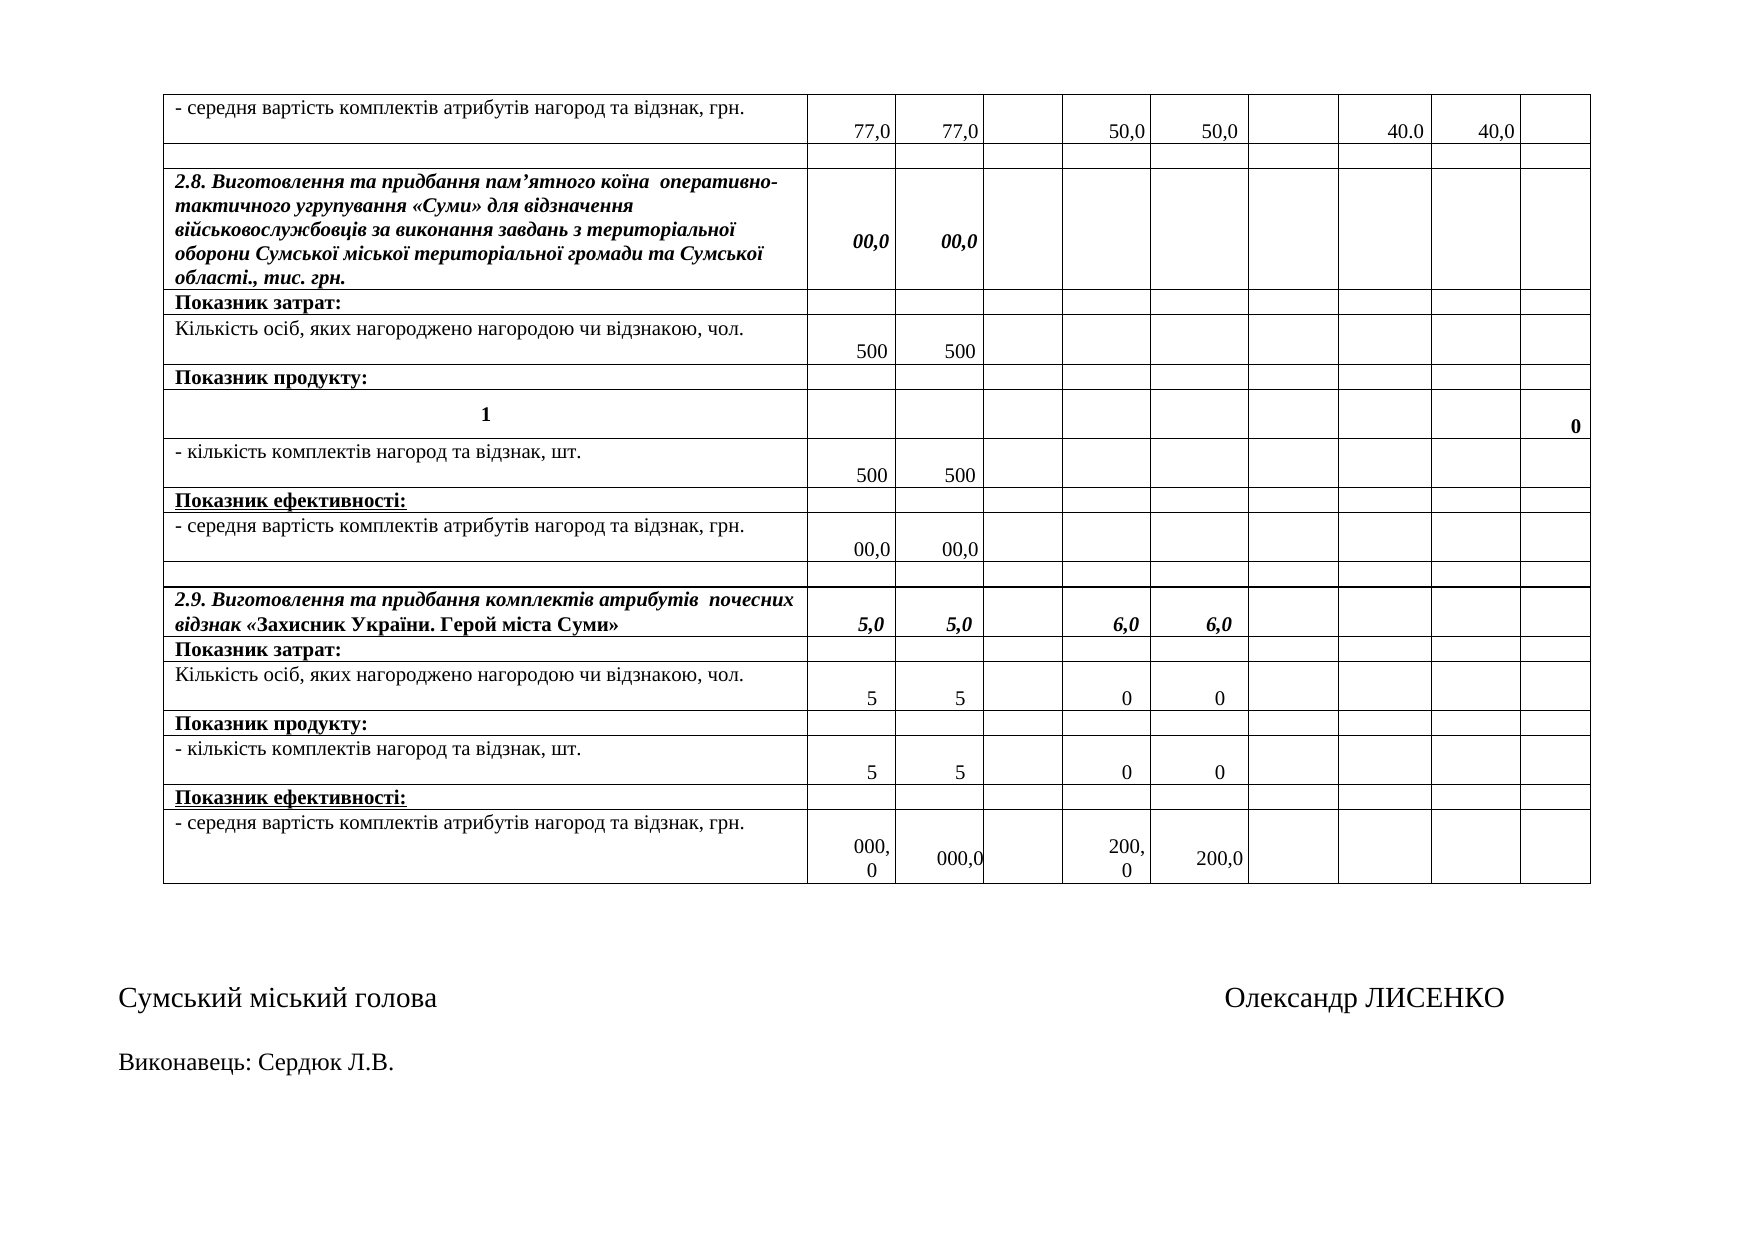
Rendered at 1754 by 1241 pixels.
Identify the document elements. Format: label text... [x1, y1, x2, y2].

table_cell 2 [808, 390, 895, 438]
table_cell [1339, 365, 1431, 389]
table_cell 1 [164, 390, 807, 438]
table_cell [1521, 439, 1590, 487]
table_cell Кількість осіб, яких нагороджено нагородою чи відзнакою, чол. [164, 315, 807, 363]
table_cell [808, 785, 895, 809]
table_cell [1521, 785, 1590, 809]
table_cell [1432, 144, 1520, 168]
table_cell [896, 488, 983, 512]
table_cell 440.0 [1339, 95, 1431, 143]
table_cell 3 [896, 390, 983, 438]
table_cell [896, 365, 983, 389]
table_cell [1249, 95, 1338, 143]
table_cell [1063, 488, 1150, 512]
table_cell 10 [1521, 390, 1590, 438]
table_cell 300,0 [896, 169, 983, 289]
table_cell [1249, 562, 1338, 586]
table_cell 1500 [896, 315, 983, 363]
table_cell 1000,0 [896, 810, 983, 882]
table_cell [808, 290, 895, 314]
table_cell 75 [896, 736, 983, 784]
table_cell [1249, 365, 1338, 389]
table_cell - [1063, 315, 1150, 363]
table_cell 1500 [808, 315, 895, 363]
table_cell [1249, 513, 1338, 561]
table_cell 1500 [896, 439, 983, 487]
table_cell [164, 562, 807, 586]
table_cell [984, 439, 1062, 487]
table_cell [1249, 662, 1338, 710]
table_cell [984, 95, 1062, 143]
table_cell 300,0 [808, 169, 895, 289]
table_cell 440,0 [1432, 95, 1520, 143]
table_cell [1151, 785, 1248, 809]
table_cell [1063, 637, 1150, 661]
table_cell [1521, 736, 1590, 784]
table_cell [1432, 637, 1520, 661]
table_cell - [1339, 169, 1431, 289]
table_cell 30 [1151, 736, 1248, 784]
table_cell [1063, 562, 1150, 586]
table_cell 2.8. Виготовлення та придбання пам’ятного коїна оперативно-тактичного угрупування «Суми» для відзначення військовослужбовців за виконання завдань з територіальної оборони Сумської міської територіальної громади та Сумської області., тис. грн. [164, 169, 807, 289]
table_cell - середня вартість комплектів атрибутів нагород та відзнак, грн. [164, 513, 807, 561]
table_cell [1521, 588, 1590, 636]
table_cell 9 [1432, 390, 1520, 438]
table_cell - [1063, 169, 1150, 289]
text Виконавець: Сердюк Л.В. [118, 1047, 1636, 1076]
table_cell [1339, 562, 1431, 586]
table_cell 30 [1151, 662, 1248, 710]
table_cell Показник ефективності: [164, 785, 807, 809]
table_cell - [1432, 810, 1520, 882]
table_cell [984, 736, 1062, 784]
table_cell [1521, 810, 1590, 882]
table_cell [1151, 488, 1248, 512]
table_cell [984, 588, 1062, 636]
table_cell 8 [1339, 390, 1431, 438]
table_cell [1249, 785, 1338, 809]
table_cell [1151, 365, 1248, 389]
table_cell [1521, 315, 1590, 363]
table_cell [1432, 711, 1520, 735]
table_cell [1249, 144, 1338, 168]
table_cell [984, 144, 1062, 168]
table_cell - [1063, 439, 1150, 487]
table_cell [1063, 365, 1150, 389]
table_cell - [1432, 439, 1520, 487]
table_cell - [1151, 513, 1248, 561]
table_cell 200,0 [896, 513, 983, 561]
table_cell [1151, 711, 1248, 735]
table_cell [1249, 588, 1338, 636]
table_cell 200,0 [808, 513, 895, 561]
table_cell [1249, 711, 1338, 735]
table_cell [1432, 365, 1520, 389]
table_cell [896, 711, 983, 735]
table_cell [984, 290, 1062, 314]
table_cell [1249, 736, 1338, 784]
table_cell 477,0 [896, 95, 983, 143]
table_cell 550,0 [1063, 95, 1150, 143]
table_cell - [1432, 736, 1520, 784]
table_cell - [1063, 513, 1150, 561]
table_cell [1339, 290, 1431, 314]
table_cell Показник продукту: [164, 711, 807, 735]
table_cell 75 [896, 662, 983, 710]
table_cell [1521, 488, 1590, 512]
table_cell [1249, 315, 1338, 363]
table_cell 4 [984, 390, 1062, 438]
table_cell 550,0 [1151, 95, 1248, 143]
table_cell [1249, 169, 1338, 289]
table_cell - [1432, 315, 1520, 363]
table_cell [896, 785, 983, 809]
table_cell - [1432, 662, 1520, 710]
table_cell - [1339, 588, 1431, 636]
table_cell 75 [808, 736, 895, 784]
table_cell 477,0 [808, 95, 895, 143]
table_cell [984, 562, 1062, 586]
table_cell [1521, 662, 1590, 710]
table_cell [808, 711, 895, 735]
table_cell 5 [1063, 390, 1150, 438]
table_cell - [1339, 513, 1431, 561]
table_cell [984, 365, 1062, 389]
table_cell [1432, 488, 1520, 512]
table_cell [808, 144, 895, 168]
table_cell - середня вартість комплектів атрибутів нагород та відзнак, грн. [164, 810, 807, 882]
table_cell [1151, 144, 1248, 168]
table_cell 1200,0 [1063, 810, 1150, 882]
table_cell 36,0 [1151, 588, 1248, 636]
table_cell [1063, 785, 1150, 809]
table_cell - [1151, 439, 1248, 487]
table_cell [1339, 488, 1431, 512]
table_cell [808, 488, 895, 512]
table_cell [896, 290, 983, 314]
table_cell [1151, 562, 1248, 586]
table_cell [1432, 562, 1520, 586]
table_cell [1339, 144, 1431, 168]
table_cell Показник затрат: [164, 290, 807, 314]
table_cell [1432, 785, 1520, 809]
table_cell - кількість комплектів нагород та відзнак, шт. [164, 736, 807, 784]
table_cell 36,0 [1063, 588, 1150, 636]
table_cell [984, 711, 1062, 735]
table_cell [1151, 637, 1248, 661]
table_cell [1063, 711, 1150, 735]
table_cell - [1339, 810, 1431, 882]
table_cell Показник продукту: [164, 365, 807, 389]
table_cell [1063, 290, 1150, 314]
table_cell 1200,0 [1151, 810, 1248, 882]
table_cell - [1151, 169, 1248, 289]
table_cell Показник ефективності: [164, 488, 807, 512]
table_cell [1521, 290, 1590, 314]
table_cell [1521, 562, 1590, 586]
table_cell 30 [1063, 662, 1150, 710]
table_cell - [1432, 513, 1520, 561]
table_cell - [1432, 169, 1520, 289]
table_cell - [1339, 439, 1431, 487]
table_cell 2.9. Виготовлення та придбання комплектів атрибутів почесних відзнак «Захисник України. Герой міста Суми» [164, 588, 807, 636]
table_cell [1249, 488, 1338, 512]
table_cell [1249, 810, 1338, 882]
table_cell - кількість комплектів нагород та відзнак, шт. [164, 439, 807, 487]
table_cell [1521, 711, 1590, 735]
table_cell [1151, 290, 1248, 314]
table_cell 75,0 [896, 588, 983, 636]
table_cell [808, 637, 895, 661]
table_cell [984, 785, 1062, 809]
table_cell 6 [1151, 390, 1248, 438]
table_cell [984, 488, 1062, 512]
table_cell [984, 513, 1062, 561]
table_cell [1521, 637, 1590, 661]
table_cell [1063, 144, 1150, 168]
table_cell [1249, 637, 1338, 661]
table_cell 1500 [808, 439, 895, 487]
table_cell [1432, 290, 1520, 314]
table_cell 75,0 [808, 588, 895, 636]
table_cell - [1151, 315, 1248, 363]
table_cell [1521, 365, 1590, 389]
table_cell 7 [1249, 390, 1338, 438]
table_cell - [1339, 736, 1431, 784]
table_cell [1249, 290, 1338, 314]
table_cell 75 [808, 662, 895, 710]
table_cell Кількість осіб, яких нагороджено нагородою чи відзнакою, чол. [164, 662, 807, 710]
table_cell [1339, 785, 1431, 809]
table_cell [1521, 95, 1590, 143]
table_cell - середня вартість комплектів атрибутів нагород та відзнак, грн. [164, 95, 807, 143]
table_cell 1000,0 [808, 810, 895, 882]
table_cell [808, 562, 895, 586]
table_cell - [1339, 315, 1431, 363]
table_cell [1521, 144, 1590, 168]
table_cell - [1432, 588, 1520, 636]
table_cell [1339, 711, 1431, 735]
table_cell [1521, 513, 1590, 561]
table_cell [1339, 637, 1431, 661]
table_cell [984, 810, 1062, 882]
table_cell [984, 662, 1062, 710]
table_cell [1521, 169, 1590, 289]
table_cell [896, 562, 983, 586]
table_cell Показник затрат: [164, 637, 807, 661]
table_cell [984, 637, 1062, 661]
table_cell [984, 315, 1062, 363]
table_cell 30 [1063, 736, 1150, 784]
table_cell [1249, 439, 1338, 487]
table_cell [808, 365, 895, 389]
table_cell - [1339, 662, 1431, 710]
text Сумський міський голова Олександр ЛИСЕНКО [118, 980, 1636, 1013]
table_cell [164, 144, 807, 168]
table_cell [984, 169, 1062, 289]
table_cell [896, 144, 983, 168]
table_cell [896, 637, 983, 661]
